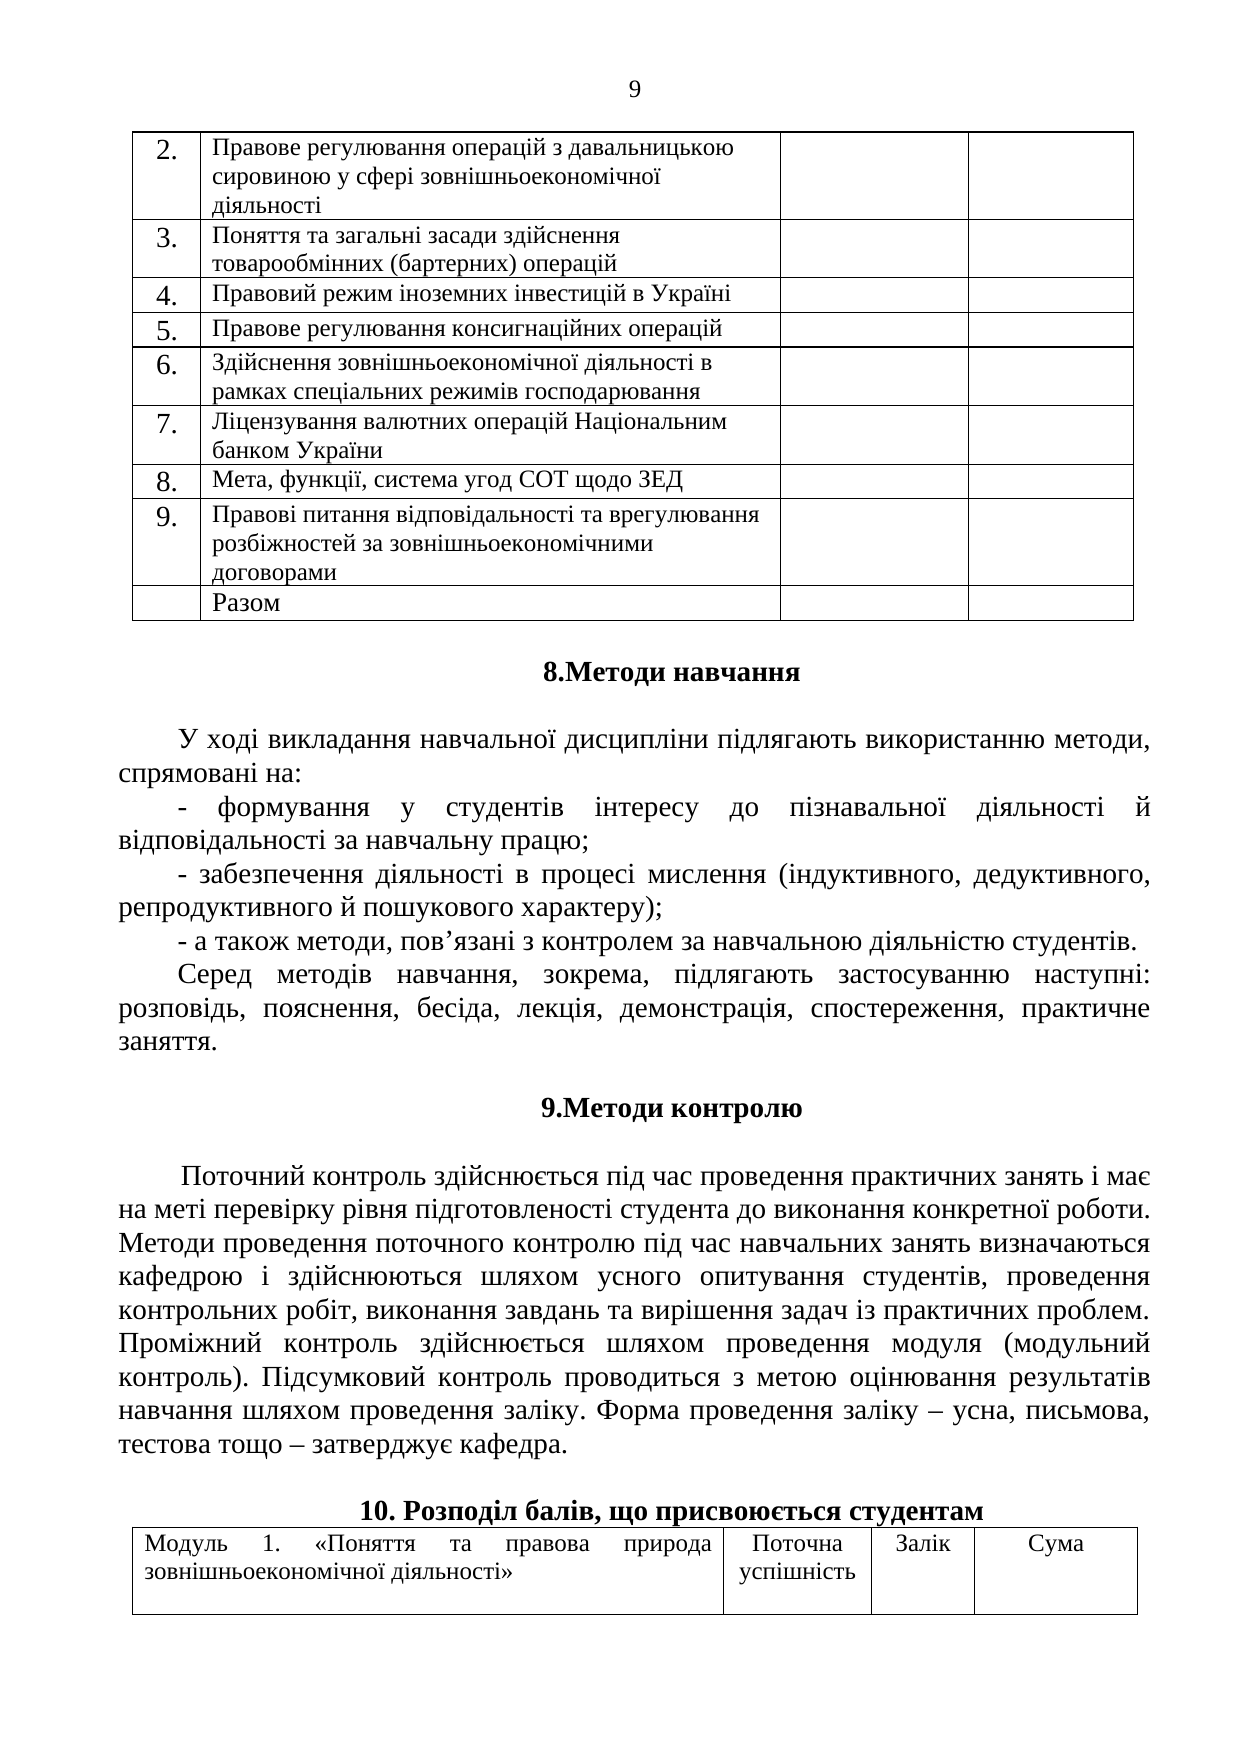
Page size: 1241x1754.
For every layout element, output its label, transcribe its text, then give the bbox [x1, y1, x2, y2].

table_cell [969, 406, 1133, 463]
text 10. Розподіл балів, що присвоюється студентам [118, 1493, 1152, 1527]
table_cell 3. [133, 220, 200, 277]
table_cell 4. [133, 278, 200, 312]
text - забезпечення діяльності в процесі мислення (індуктивного, дедуктивного, репродуктивного й пошукового характеру); [118, 856, 1152, 923]
table_cell [969, 465, 1133, 498]
table_cell 8. [133, 465, 200, 498]
table_header Сума [975, 1528, 1137, 1614]
text - а також методи, пов’язані з контролем за навчальною діяльністю студентів. [118, 923, 1152, 956]
table_cell [969, 278, 1133, 312]
table_cell [781, 586, 968, 620]
table_cell Правове регулювання консигнаційних операцій [201, 313, 780, 346]
table_cell [781, 220, 968, 277]
table_cell [969, 220, 1133, 277]
table_cell Здійснення зовнішньоекономічної діяльності в рамках спеціальних режимів господарювання [201, 348, 780, 405]
table_cell Поняття та загальні засади здійснення товарообмінних (бартерних) операцій [201, 220, 780, 277]
text Серед методів навчання, зокрема, підлягають застосуванню наступні: розповідь, пояснення, бесіда, лекція, демонстрація, спостереження, практичне заняття. [118, 956, 1152, 1057]
table_cell 2. [133, 133, 200, 219]
table_cell [969, 586, 1133, 620]
table_header Модуль 1. «Поняття та правова природа зовнішньоекономічної діяльності» [133, 1528, 723, 1614]
table_cell Ліцензування валютних операцій Національним банком України [201, 406, 780, 463]
table_cell [133, 586, 200, 620]
text 8.Методи навчання [118, 654, 1152, 688]
table_cell [781, 406, 968, 463]
table_cell [969, 313, 1133, 346]
table_header Залік [872, 1528, 974, 1614]
table_cell Правове регулювання операцій з давальницькою сировиною у сфері зовнішньоекономічної діяльності [201, 133, 780, 219]
table_cell [781, 348, 968, 405]
table_cell Мета, функції, система угод СОТ щодо ЗЕД [201, 465, 780, 498]
text У ході викладання навчальної дисципліни підлягають використанню методи, спрямовані на: [118, 722, 1152, 789]
table_cell [969, 133, 1133, 219]
table_cell 7. [133, 406, 200, 463]
table_header Поточна успішність [724, 1528, 871, 1614]
table_cell [781, 278, 968, 312]
table_cell 9. [133, 499, 200, 585]
table_cell [969, 348, 1133, 405]
table_cell [781, 499, 968, 585]
table_cell Разом [201, 586, 780, 620]
text - формування у студентів інтересу до пізнавальної діяльності й відповідальності за навчальну працю; [118, 789, 1152, 856]
table_cell [781, 313, 968, 346]
table_cell Правові питання відповідальності та врегулювання розбіжностей за зовнішньоекономічними договорами [201, 499, 780, 585]
table_cell Правовий режим іноземних інвестицій в Україні [201, 278, 780, 312]
table_cell [781, 465, 968, 498]
table_cell 6. [133, 348, 200, 405]
table_cell 5. [133, 313, 200, 346]
table_cell [781, 133, 968, 219]
table_cell [969, 499, 1133, 585]
text Поточний контроль здійснюється під час проведення практичних занять і має на меті перевірку рівня підготовленості студента до виконання конкретної роботи. Методи проведення поточного контролю під час навчальних занять визначаються кафедрою і здійснюються шляхом усного опитування студентів, проведення контрольних робіт, виконання завдань та вирішення задач із практичних проблем. Проміжний контроль здійснюється шляхом проведення модуля (модульний контроль). Підсумковий контроль проводиться з метою оцінювання результатів навчання шляхом проведення заліку. Форма проведення заліку – усна, письмова, тестова тощо – затверджує кафедра. [118, 1158, 1152, 1459]
text 9.Методи контролю [118, 1091, 1152, 1124]
